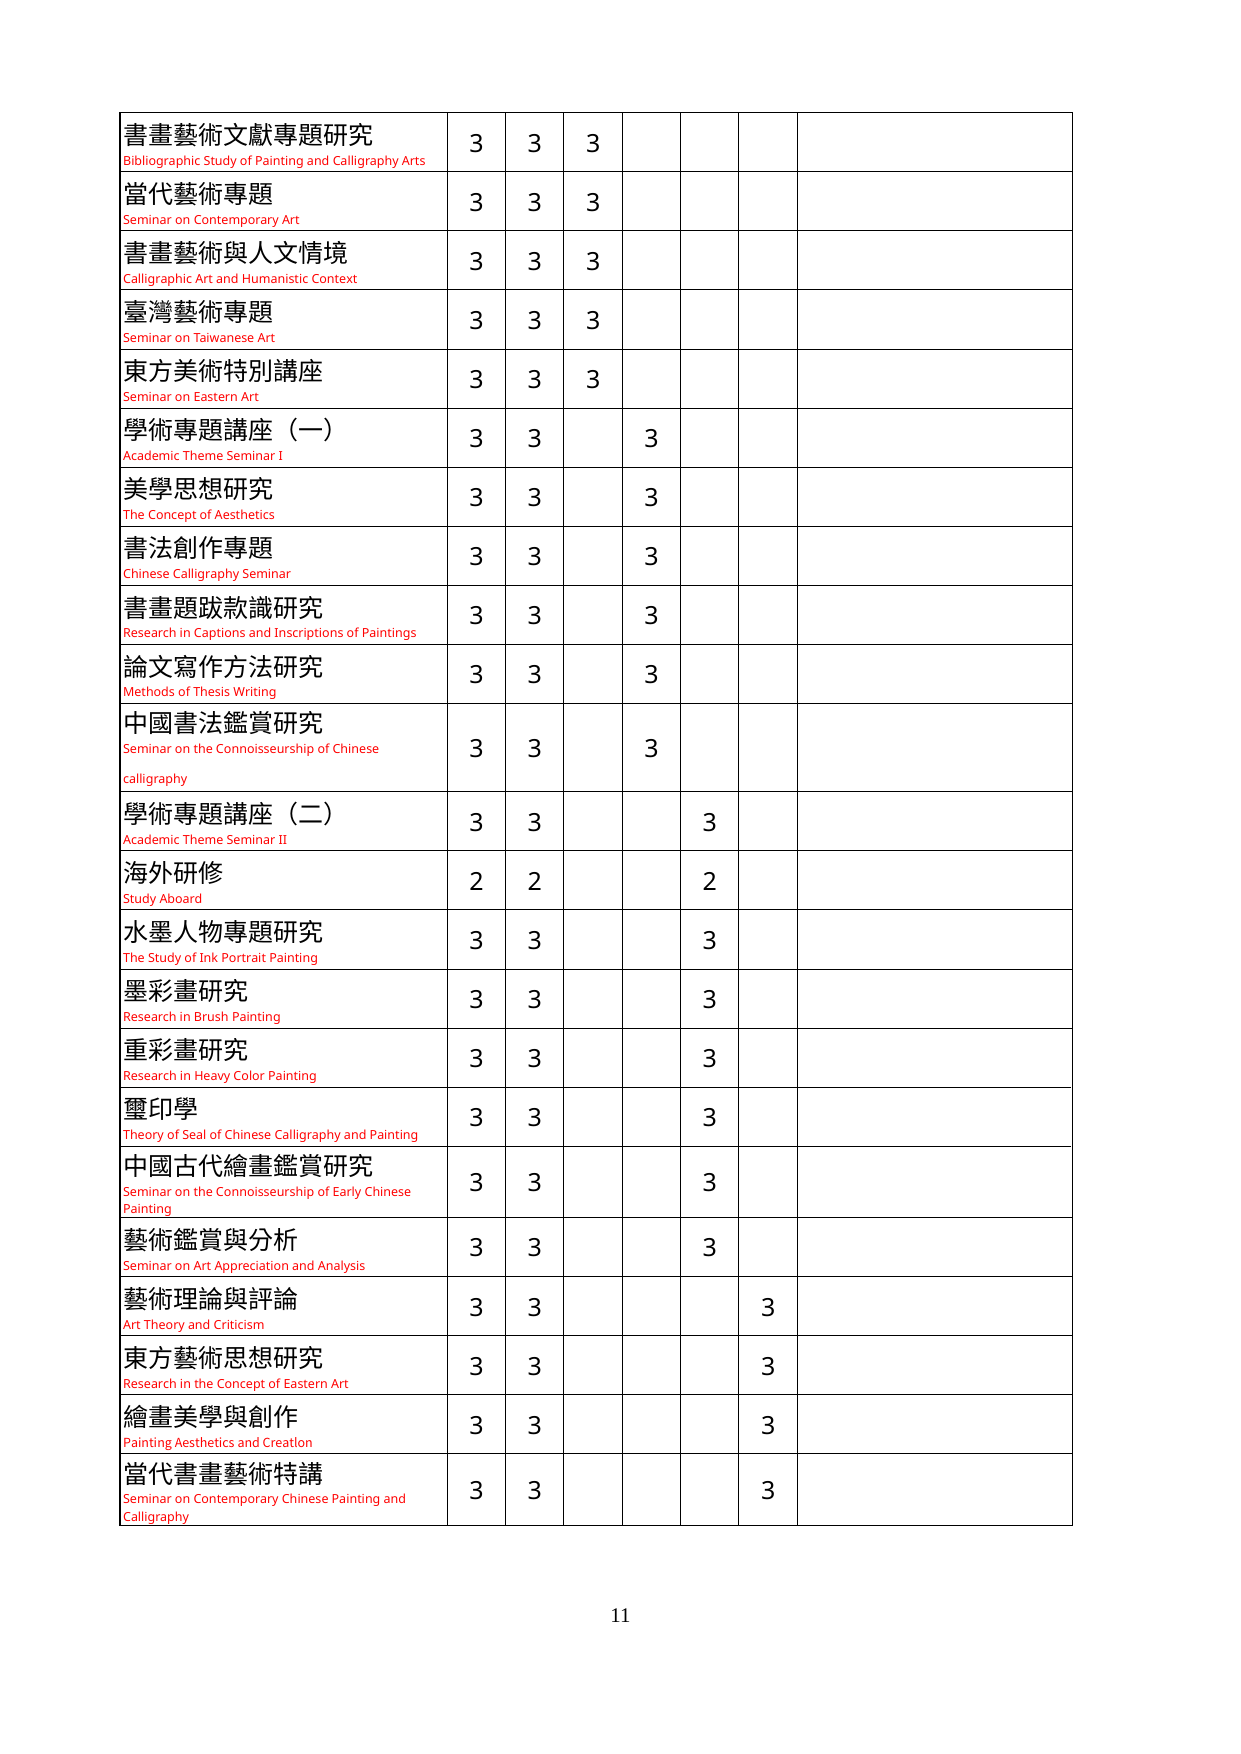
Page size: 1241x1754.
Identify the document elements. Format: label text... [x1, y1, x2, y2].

table_cell [623, 851, 680, 909]
table_cell [564, 910, 622, 968]
table_cell 3 [448, 1088, 505, 1146]
table_cell 3 [506, 172, 563, 230]
table_cell [798, 910, 1072, 968]
table_cell 3 [506, 290, 563, 348]
table_cell [623, 1218, 680, 1276]
table_cell [681, 350, 738, 407]
table_cell 3 [448, 1147, 505, 1217]
table_cell 3 [448, 1218, 505, 1276]
table_cell [739, 350, 797, 407]
table_cell 3 [564, 172, 622, 230]
table_cell [623, 1029, 680, 1087]
table_cell 3 [506, 792, 563, 850]
table_cell [623, 231, 680, 289]
table_cell 3 [623, 409, 680, 467]
table_cell 3 [623, 645, 680, 703]
table_cell 3 [506, 1277, 563, 1335]
table_cell 3 [623, 527, 680, 585]
table_cell 美學思想研究 The Concept of Aesthetics [121, 468, 447, 526]
table_cell [739, 910, 797, 968]
table_cell 3 [448, 792, 505, 850]
table_cell [798, 970, 1072, 1027]
table_cell 3 [448, 172, 505, 230]
table_cell 3 [448, 1336, 505, 1394]
table_cell [681, 704, 738, 791]
table_cell 中國書法鑑賞研究 Seminar on the Connoisseurship of Chinese calligraphy [121, 704, 447, 791]
table_cell 當代藝術專題 Seminar on Contemporary Art [121, 172, 447, 230]
table_cell [739, 586, 797, 644]
table_cell 3 [506, 1395, 563, 1453]
table_cell [681, 409, 738, 467]
table_cell 藝術理論與評論 Art Theory and Criticism [121, 1277, 447, 1335]
table_cell [564, 645, 622, 703]
table_cell [564, 1088, 622, 1146]
table_cell 3 [681, 1147, 738, 1217]
table_cell 藝術鑑賞與分析 Seminar on Art Appreciation and Analysis [121, 1218, 447, 1276]
table_cell 3 [506, 113, 563, 171]
table_cell 3 [506, 1218, 563, 1276]
table_cell [564, 409, 622, 467]
table_cell [798, 350, 1072, 407]
table_cell 中國古代繪畫鑑賞研究 Seminar on the Connoisseurship of Early Chinese Painting [121, 1147, 447, 1217]
table_cell 海外研修 Study Aboard [121, 851, 447, 909]
table_cell [564, 468, 622, 526]
table_cell [564, 1395, 622, 1453]
table_cell [564, 851, 622, 909]
table_cell 3 [448, 1277, 505, 1335]
table_cell [681, 527, 738, 585]
table_cell 2 [681, 851, 738, 909]
table_cell 3 [739, 1454, 797, 1525]
table_cell 東方美術特別講座 Seminar on Eastern Art [121, 350, 447, 407]
table_cell [798, 792, 1072, 850]
table_cell 3 [506, 468, 563, 526]
table_cell [739, 290, 797, 348]
table_cell [798, 704, 1072, 791]
table_cell [681, 468, 738, 526]
table_cell [564, 527, 622, 585]
table_cell [681, 290, 738, 348]
table_cell 3 [448, 290, 505, 348]
table_cell [623, 290, 680, 348]
table_cell 3 [448, 645, 505, 703]
table_cell 3 [681, 1218, 738, 1276]
table_cell [798, 113, 1072, 171]
table_cell 3 [506, 409, 563, 467]
table_cell [564, 1218, 622, 1276]
table_cell 書畫題跋款識研究 Research in Captions and Inscriptions of Paintings [121, 586, 447, 644]
table_cell [681, 1277, 738, 1335]
table_cell 3 [681, 1029, 738, 1087]
table_cell [798, 851, 1072, 909]
table_cell 3 [448, 704, 505, 791]
table_cell 3 [623, 468, 680, 526]
table_cell 學術專題講座（二） Academic Theme Seminar II [121, 792, 447, 850]
table_cell 3 [681, 792, 738, 850]
table_cell 學術專題講座（一） Academic Theme Seminar I [121, 409, 447, 467]
table_cell [798, 1395, 1072, 1453]
table_cell [798, 172, 1072, 230]
table_cell 3 [506, 970, 563, 1027]
table_cell 水墨人物專題研究 The Study of Ink Portrait Painting [121, 910, 447, 968]
table_cell [798, 586, 1072, 644]
table_cell 3 [564, 231, 622, 289]
table_cell 3 [739, 1336, 797, 1394]
table_cell [564, 792, 622, 850]
table_cell [623, 172, 680, 230]
table_cell 繪畫美學與創作 Painting Aesthetics and Creatlon [121, 1395, 447, 1453]
table_cell [623, 1277, 680, 1335]
table_cell [798, 527, 1072, 585]
table_cell [798, 290, 1072, 348]
table_cell [681, 1454, 738, 1525]
table_cell [681, 1395, 738, 1453]
table_cell 重彩畫研究 Research in Heavy Color Painting [121, 1029, 447, 1087]
table_cell [798, 1218, 1072, 1276]
table_cell 2 [506, 851, 563, 909]
table_cell 3 [506, 527, 563, 585]
table_cell [798, 1277, 1072, 1335]
table_cell 2 [448, 851, 505, 909]
table_cell [564, 1029, 622, 1087]
table_cell [681, 231, 738, 289]
table_cell 3 [623, 704, 680, 791]
table_cell 3 [448, 586, 505, 644]
table_cell 3 [506, 231, 563, 289]
table_cell 3 [506, 704, 563, 791]
table_cell 3 [448, 1029, 505, 1087]
table_cell 3 [448, 231, 505, 289]
table_cell 墨彩畫研究 Research in Brush Painting [121, 970, 447, 1027]
table_cell [623, 113, 680, 171]
table_cell [798, 1454, 1072, 1525]
table_cell [739, 792, 797, 850]
table_cell [739, 409, 797, 467]
table_cell [623, 1454, 680, 1525]
table_cell 3 [448, 910, 505, 968]
table_cell [564, 1147, 622, 1217]
table_cell [681, 113, 738, 171]
table_cell [623, 1088, 680, 1146]
table_cell [681, 172, 738, 230]
table_cell 3 [506, 1147, 563, 1217]
table_cell 當代書畫藝術特講 Seminar on Contemporary Chinese Painting and Calligraphy [121, 1454, 447, 1525]
table_cell [623, 792, 680, 850]
table_cell 書法創作專題 Chinese Calligraphy Seminar [121, 527, 447, 585]
table_cell 3 [681, 910, 738, 968]
table_cell 3 [681, 1088, 738, 1146]
table_cell [739, 1088, 797, 1146]
table_cell [739, 704, 797, 791]
table_cell 3 [448, 409, 505, 467]
table_cell [739, 527, 797, 585]
table_cell [739, 645, 797, 703]
table_cell [564, 1277, 622, 1335]
table_cell 3 [564, 290, 622, 348]
table_cell [739, 970, 797, 1027]
table_cell [623, 910, 680, 968]
table_cell 3 [448, 527, 505, 585]
table_cell [623, 1147, 680, 1217]
table_cell 3 [506, 350, 563, 407]
table_cell [798, 409, 1072, 467]
table_cell 3 [506, 645, 563, 703]
table_cell [623, 350, 680, 407]
table_cell [739, 231, 797, 289]
table_cell [564, 1336, 622, 1394]
table_cell 3 [448, 468, 505, 526]
table_cell [564, 586, 622, 644]
table_cell 3 [506, 910, 563, 968]
table_cell 3 [506, 1029, 563, 1087]
table_cell 3 [506, 1088, 563, 1146]
table_cell [564, 1454, 622, 1525]
table_cell 3 [623, 586, 680, 644]
table_cell 3 [739, 1277, 797, 1335]
table_cell 3 [448, 970, 505, 1027]
table_cell [798, 231, 1072, 289]
table_cell [623, 1336, 680, 1394]
table_cell 論文寫作方法研究 Methods of Thesis Writing [121, 645, 447, 703]
table_cell 3 [448, 1454, 505, 1525]
table_cell 3 [564, 350, 622, 407]
table_cell [739, 113, 797, 171]
table_cell 3 [739, 1395, 797, 1453]
table_cell 3 [448, 113, 505, 171]
table_cell [739, 1147, 797, 1217]
table_cell [739, 1218, 797, 1276]
table_cell [798, 1146, 1072, 1217]
table_cell [681, 645, 738, 703]
table_cell 書畫藝術文獻專題研究 Bibliographic Study of Painting and Calligraphy Arts [121, 113, 447, 171]
table_cell 臺灣藝術專題 Seminar on Taiwanese Art [121, 290, 447, 348]
table_cell [681, 586, 738, 644]
table_cell [798, 645, 1072, 703]
table_cell [739, 851, 797, 909]
table_cell 3 [448, 1395, 505, 1453]
table_cell [564, 970, 622, 1027]
table_cell 3 [448, 350, 505, 407]
table_cell [739, 1029, 797, 1087]
table_cell 東方藝術思想研究 Research in the Concept of Eastern Art [121, 1336, 447, 1394]
table_cell [739, 172, 797, 230]
table_cell [623, 970, 680, 1027]
table_cell [739, 468, 797, 526]
table_cell [798, 468, 1072, 526]
table_cell [798, 1029, 1072, 1087]
table_cell [564, 704, 622, 791]
table_cell 3 [506, 586, 563, 644]
table_cell 書畫藝術與人文情境 Calligraphic Art and Humanistic Context [121, 231, 447, 289]
table_cell 3 [681, 970, 738, 1027]
table_cell 3 [564, 113, 622, 171]
table_cell [798, 1336, 1072, 1394]
table_cell 3 [506, 1454, 563, 1525]
table_cell [798, 1087, 1072, 1146]
table_cell [681, 1336, 738, 1394]
table_cell 璽印學 Theory of Seal of Chinese Calligraphy and Painting [121, 1088, 447, 1146]
table_cell [623, 1395, 680, 1453]
table_cell 3 [506, 1336, 563, 1394]
